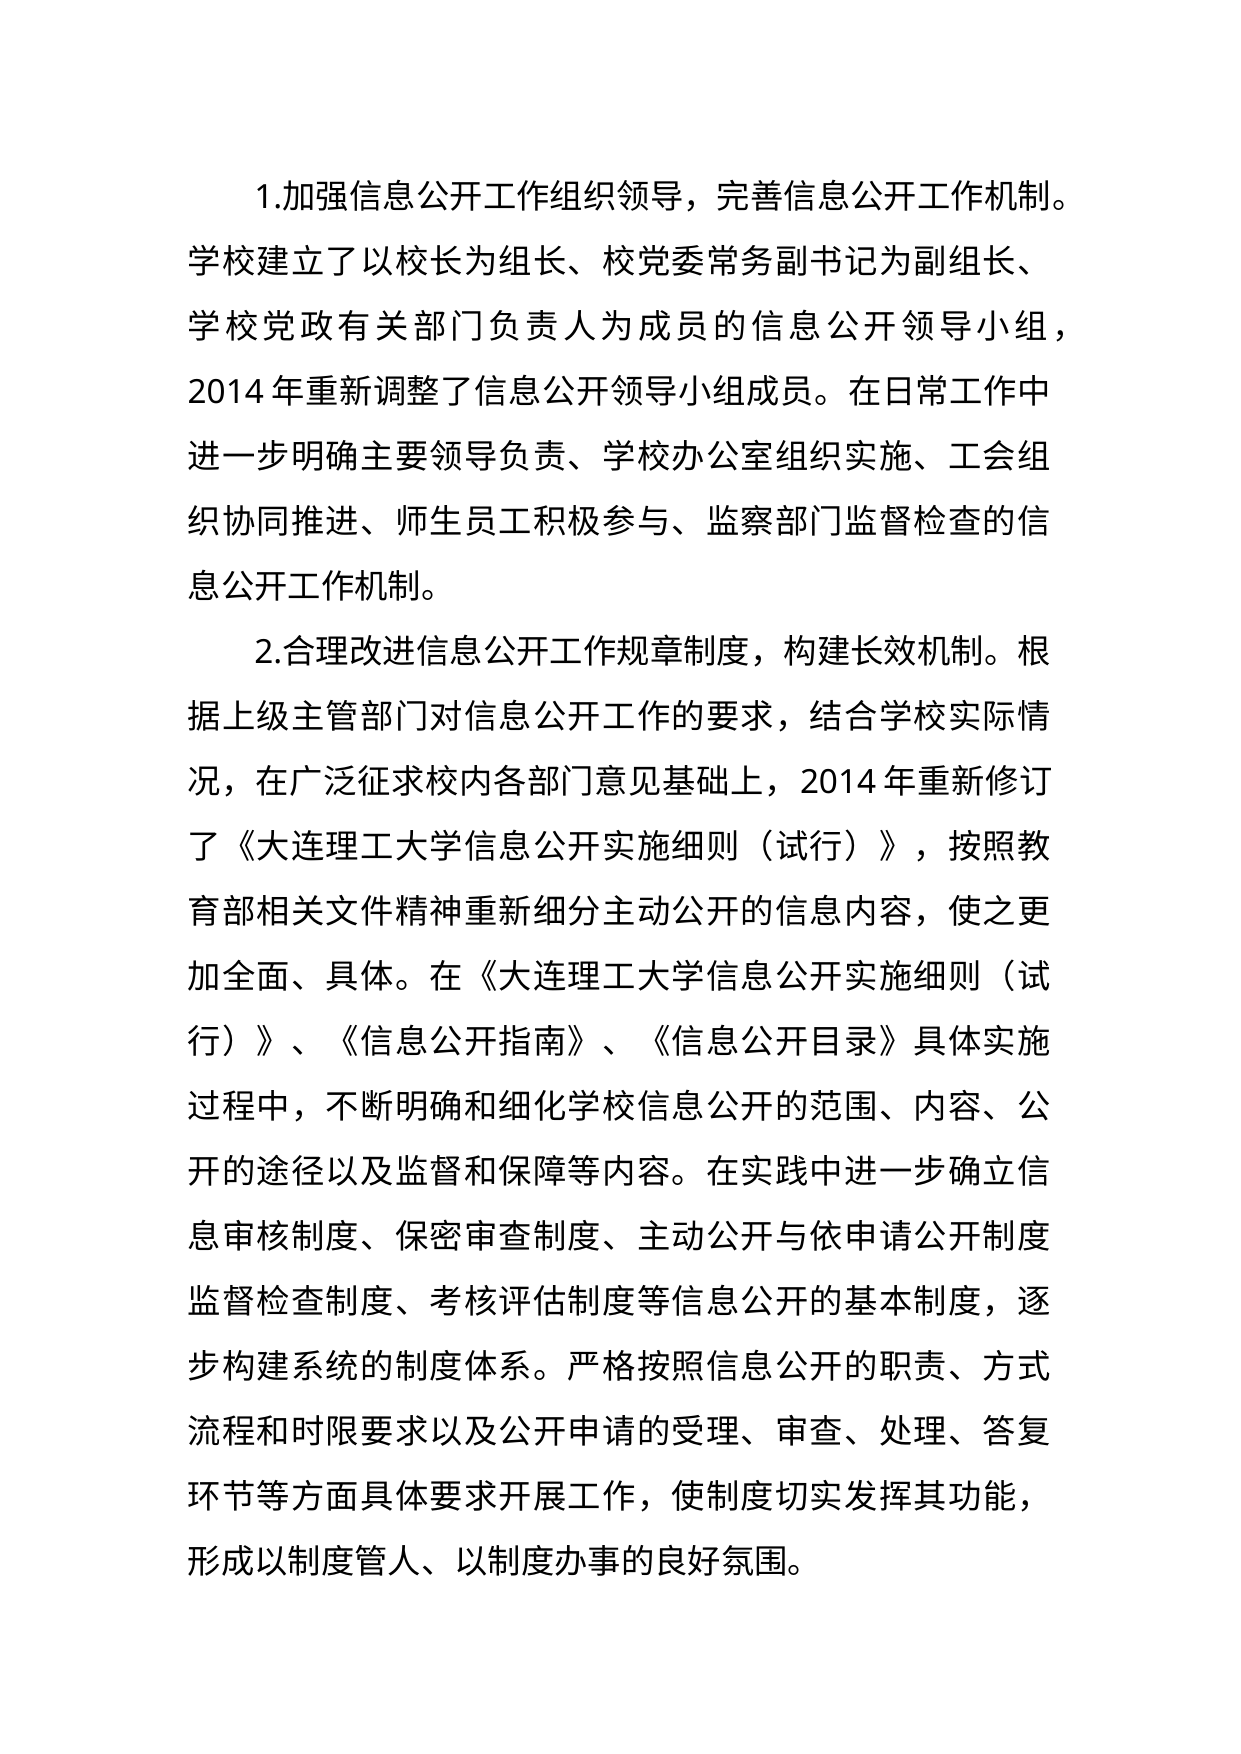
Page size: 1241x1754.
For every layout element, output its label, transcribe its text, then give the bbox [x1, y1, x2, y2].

text 1.加强信息公开工作组织领导，完善信息公开工作机制。学校建立了以校长为组长、校党委常务副书记为副组长、学校党政有关部门负责人为成员的信息公开领导小组，2014年重新调整了信息公开领导小组成员。在日常工作中进一步明确主要领导负责、学校办公室组织实施、工会组织协同推进、师生员工积极参与、监察部门监督检查的信息公开工作机制。 [187, 162, 1053, 617]
text 2.合理改进信息公开工作规章制度，构建长效机制。根据上级主管部门对信息公开工作的要求，结合学校实际情况，在广泛征求校内各部门意见基础上，2014年重新修订了《大连理工大学信息公开实施细则（试行）》，按照教育部相关文件精神重新细分主动公开的信息内容，使之更加全面、具体。在《大连理工大学信息公开实施细则（试行）》、《信息公开指南》、《信息公开目录》具体实施过程中，不断明确和细化学校信息公开的范围、内容、公开的途径以及监督和保障等内容。在实践中进一步确立信息审核制度、保密审查制度、主动公开与依申请公开制度、监督检查制度、考核评估制度等信息公开的基本制度，逐步构建系统的制度体系。严格按照信息公开的职责、方式、流程和时限要求以及公开申请的受理、审查、处理、答复环节等方面具体要求开展工作，使制度切实发挥其功能，形成以制度管人、以制度办事的良好氛围。 [187, 617, 1053, 1592]
